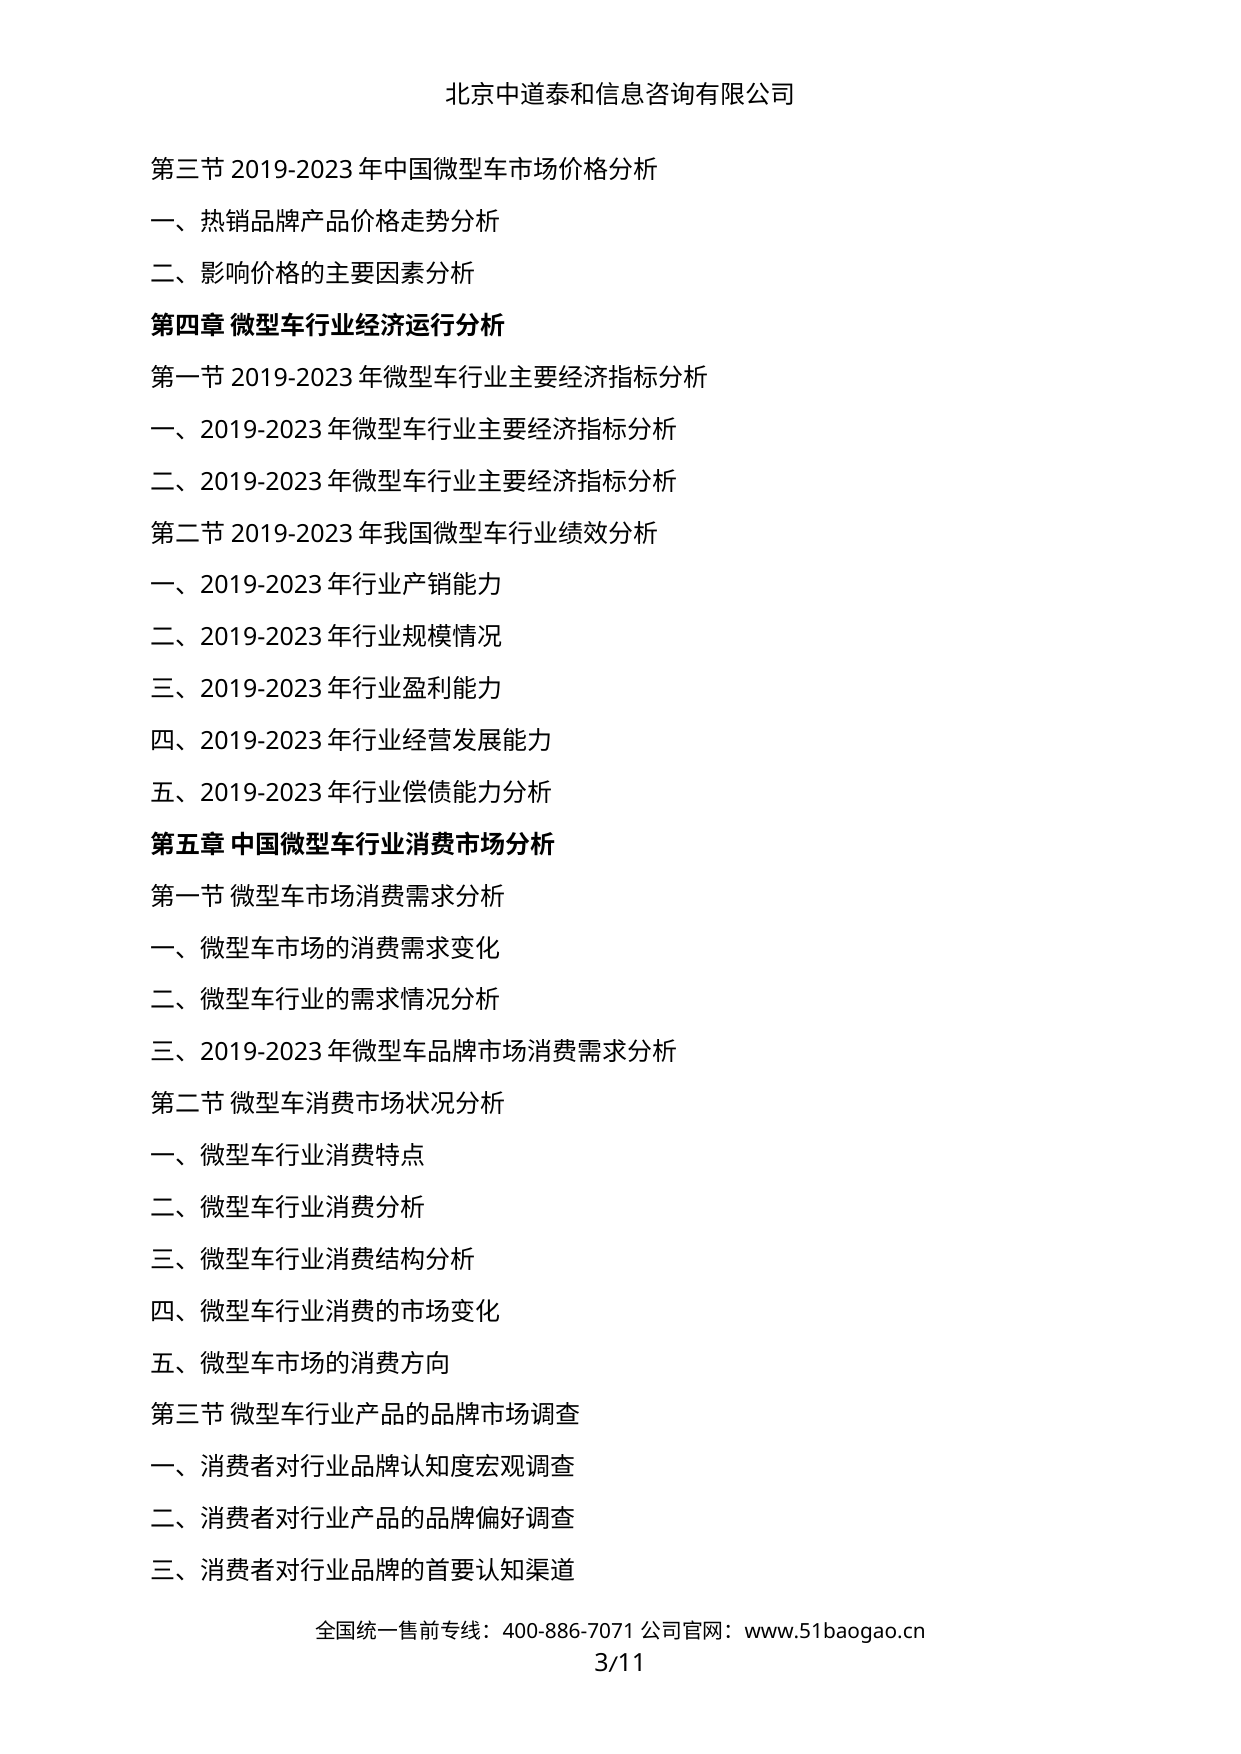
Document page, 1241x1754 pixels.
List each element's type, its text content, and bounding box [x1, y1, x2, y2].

text 五、微型车市场的消费方向 [150, 1343, 1090, 1379]
text 三、微型车行业消费结构分析 [150, 1239, 1090, 1276]
text 四、微型车行业消费的市场变化 [150, 1291, 1090, 1327]
text 二、消费者对行业产品的品牌偏好调查 [150, 1499, 1090, 1535]
text 一、微型车市场的消费需求变化 [150, 928, 1090, 964]
text 二、微型车行业消费分析 [150, 1187, 1090, 1224]
text 二、2019-2023年微型车行业主要经济指标分析 [150, 461, 1090, 497]
text 三、2019-2023年行业盈利能力 [150, 669, 1090, 705]
text 三、2019-2023年微型车品牌市场消费需求分析 [150, 1032, 1090, 1068]
text 一、热销品牌产品价格走势分析 [150, 202, 1090, 238]
text 一、2019-2023年微型车行业主要经济指标分析 [150, 409, 1090, 446]
text 第二节 2019-2023年我国微型车行业绩效分析 [150, 513, 1090, 549]
text 第三节 2019-2023年中国微型车市场价格分析 [150, 150, 1090, 186]
text 一、2019-2023年行业产销能力 [150, 565, 1090, 601]
text 二、2019-2023年行业规模情况 [150, 617, 1090, 653]
text 五、2019-2023年行业偿债能力分析 [150, 772, 1090, 809]
text 第三节 微型车行业产品的品牌市场调查 [150, 1395, 1090, 1431]
text 四、2019-2023年行业经营发展能力 [150, 721, 1090, 757]
text 第二节 微型车消费市场状况分析 [150, 1084, 1090, 1120]
text 一、消费者对行业品牌认知度宏观调查 [150, 1447, 1090, 1483]
text 二、影响价格的主要因素分析 [150, 254, 1090, 290]
text 第四章 微型车行业经济运行分析 [150, 306, 1090, 342]
text 一、微型车行业消费特点 [150, 1136, 1090, 1172]
text 第五章 中国微型车行业消费市场分析 [150, 824, 1090, 861]
text 三、消费者对行业品牌的首要认知渠道 [150, 1551, 1090, 1587]
text 二、微型车行业的需求情况分析 [150, 980, 1090, 1016]
text 第一节 2019-2023年微型车行业主要经济指标分析 [150, 357, 1090, 394]
text 第一节 微型车市场消费需求分析 [150, 876, 1090, 912]
